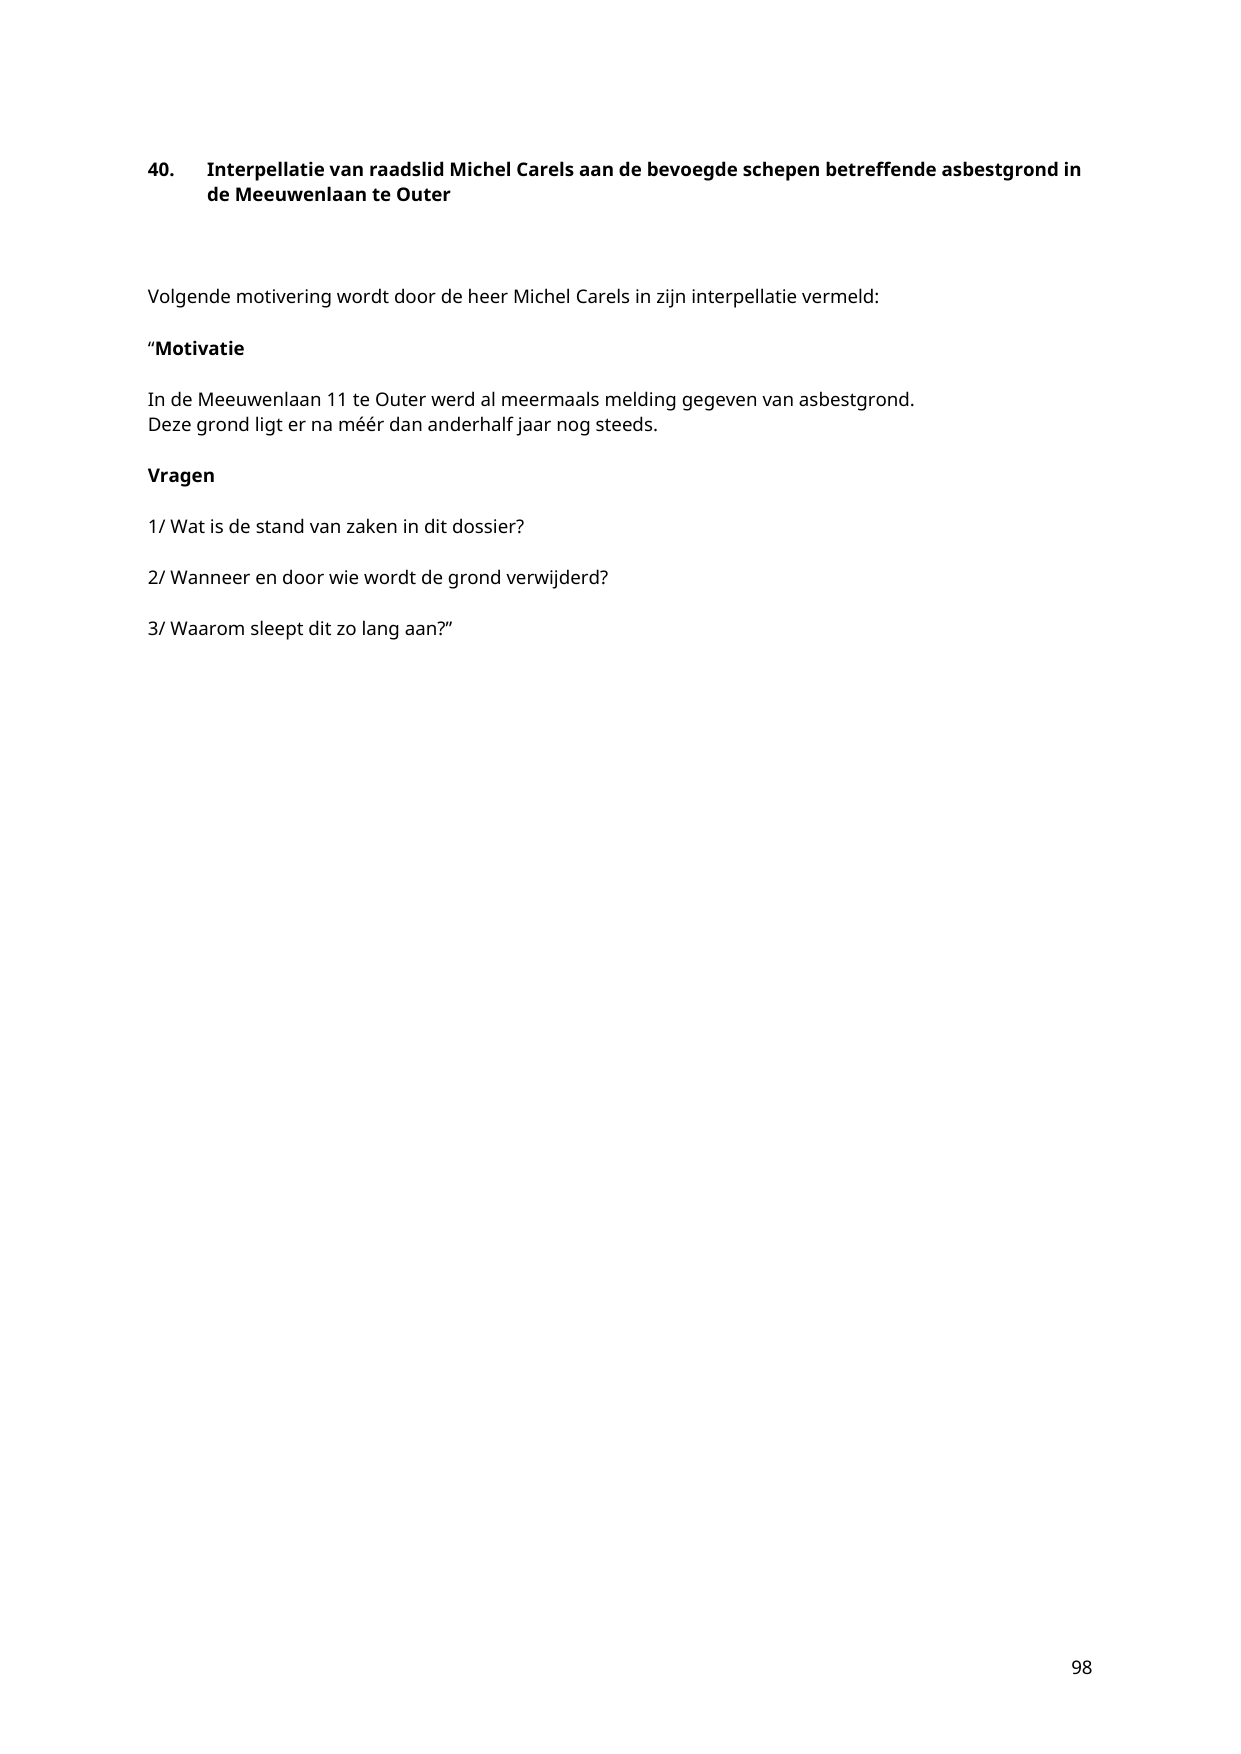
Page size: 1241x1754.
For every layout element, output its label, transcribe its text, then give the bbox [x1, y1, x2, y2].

text 1/ Wat is de stand van zaken in dit dossier? [148, 513, 1092, 539]
text Vragen [148, 462, 1092, 488]
text Volgende motivering wordt door de heer Michel Carels in zijn interpellatie vermeld: [148, 284, 1092, 309]
text 3/ Waarom sleept dit zo lang aan?” [148, 616, 1092, 641]
text In de Meeuwenlaan 11 te Outer werd al meermaals melding gegeven van asbestgrond. [148, 386, 1092, 411]
text 2/ Wanneer en door wie wordt de grond verwijderd? [148, 564, 1092, 590]
text “Motivatie [148, 335, 1092, 360]
text Deze grond ligt er na méér dan anderhalf jaar nog steeds. [148, 411, 1092, 437]
text 40. Interpellatie van raadslid Michel Carels aan de bevoegde schepen betreffende asbestgrond in de Meeuwenlaan te Outer [148, 156, 1092, 207]
